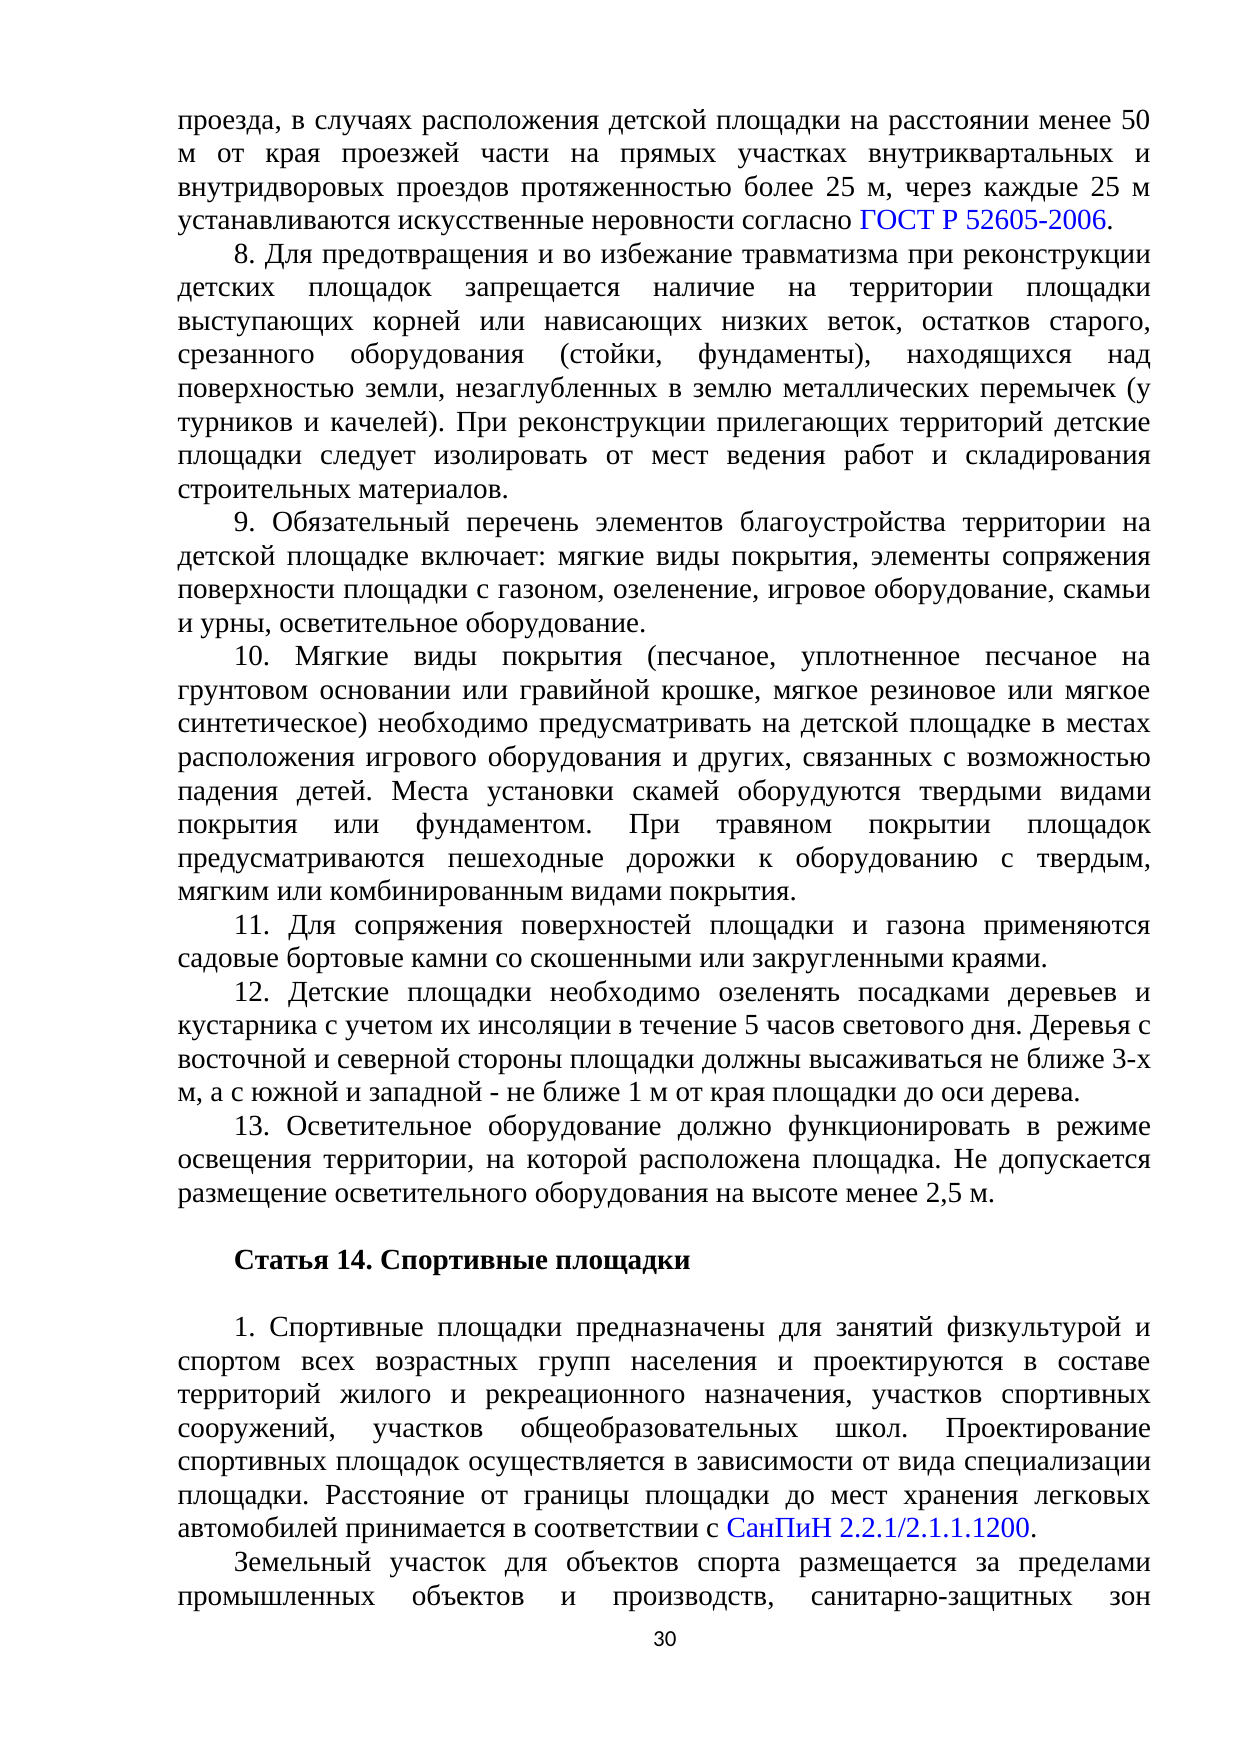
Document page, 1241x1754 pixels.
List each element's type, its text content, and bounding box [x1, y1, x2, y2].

text 12. Детские площадки необходимо озеленять посадками деревьев и кустарника с учетом их инсоляции в течение 5 часов светового дня. Деревья с восточной и северной стороны площадки должны высаживаться не ближе 3-х м, а с южной и западной - не ближе 1 м от края площадки до оси дерева. [177, 974, 1152, 1108]
text 11. Для сопряжения поверхностей площадки и газона применяются садовые бортовые камни со скошенными или закругленными краями. [177, 907, 1152, 974]
text 8. Для предотвращения и во избежание травматизма при реконструкции детских площадок запрещается наличие на территории площадки выступающих корней или нависающих низких веток, остатков старого, срезанного оборудования (стойки, фундаменты), находящихся над поверхностью земли, незаглубленных в землю металлических перемычек (у турников и качелей). При реконструкции прилегающих территорий детские площадки следует изолировать от мест ведения работ и складирования строительных материалов. [177, 236, 1152, 504]
text 13. Осветительное оборудование должно функционировать в режиме освещения территории, на которой расположена площадка. Не допускается размещение осветительного оборудования на высоте менее 2,5 м. [177, 1108, 1152, 1209]
text 1. Спортивные площадки предназначены для занятий физкультурой и спортом всех возрастных групп населения и проектируются в составе территорий жилого и рекреационного назначения, участков спортивных сооружений, участков общеобразовательных школ. Проектирование спортивных площадок осуществляется в зависимости от вида специализации площадки. Расстояние от границы площадки до мест хранения легковых автомобилей принимается в соответствии с СанПиН 2.2.1/2.1.1.1200. [177, 1309, 1152, 1544]
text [177, 102, 1152, 236]
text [177, 1544, 1152, 1611]
text 9. Обязательный перечень элементов благоустройства территории на детской площадке включает: мягкие виды покрытия, элементы сопряжения поверхности площадки с газоном, озеленение, игровое оборудование, скамьи и урны, осветительное оборудование. [177, 504, 1152, 638]
text 10. Мягкие виды покрытия (песчаное, уплотненное песчаное на грунтовом основании или гравийной крошке, мягкое резиновое или мягкое синтетическое) необходимо предусматривать на детской площадке в местах расположения игрового оборудования и других, связанных с возможностью падения детей. Места установки скамей оборудуются твердыми видами покрытия или фундаментом. При травяном покрытии площадок предусматриваются пешеходные дорожки к оборудованию с твердым, мягким или комбинированным видами покрытия. [177, 638, 1152, 907]
title Статья 14. Спортивные площадки [177, 1242, 1152, 1276]
